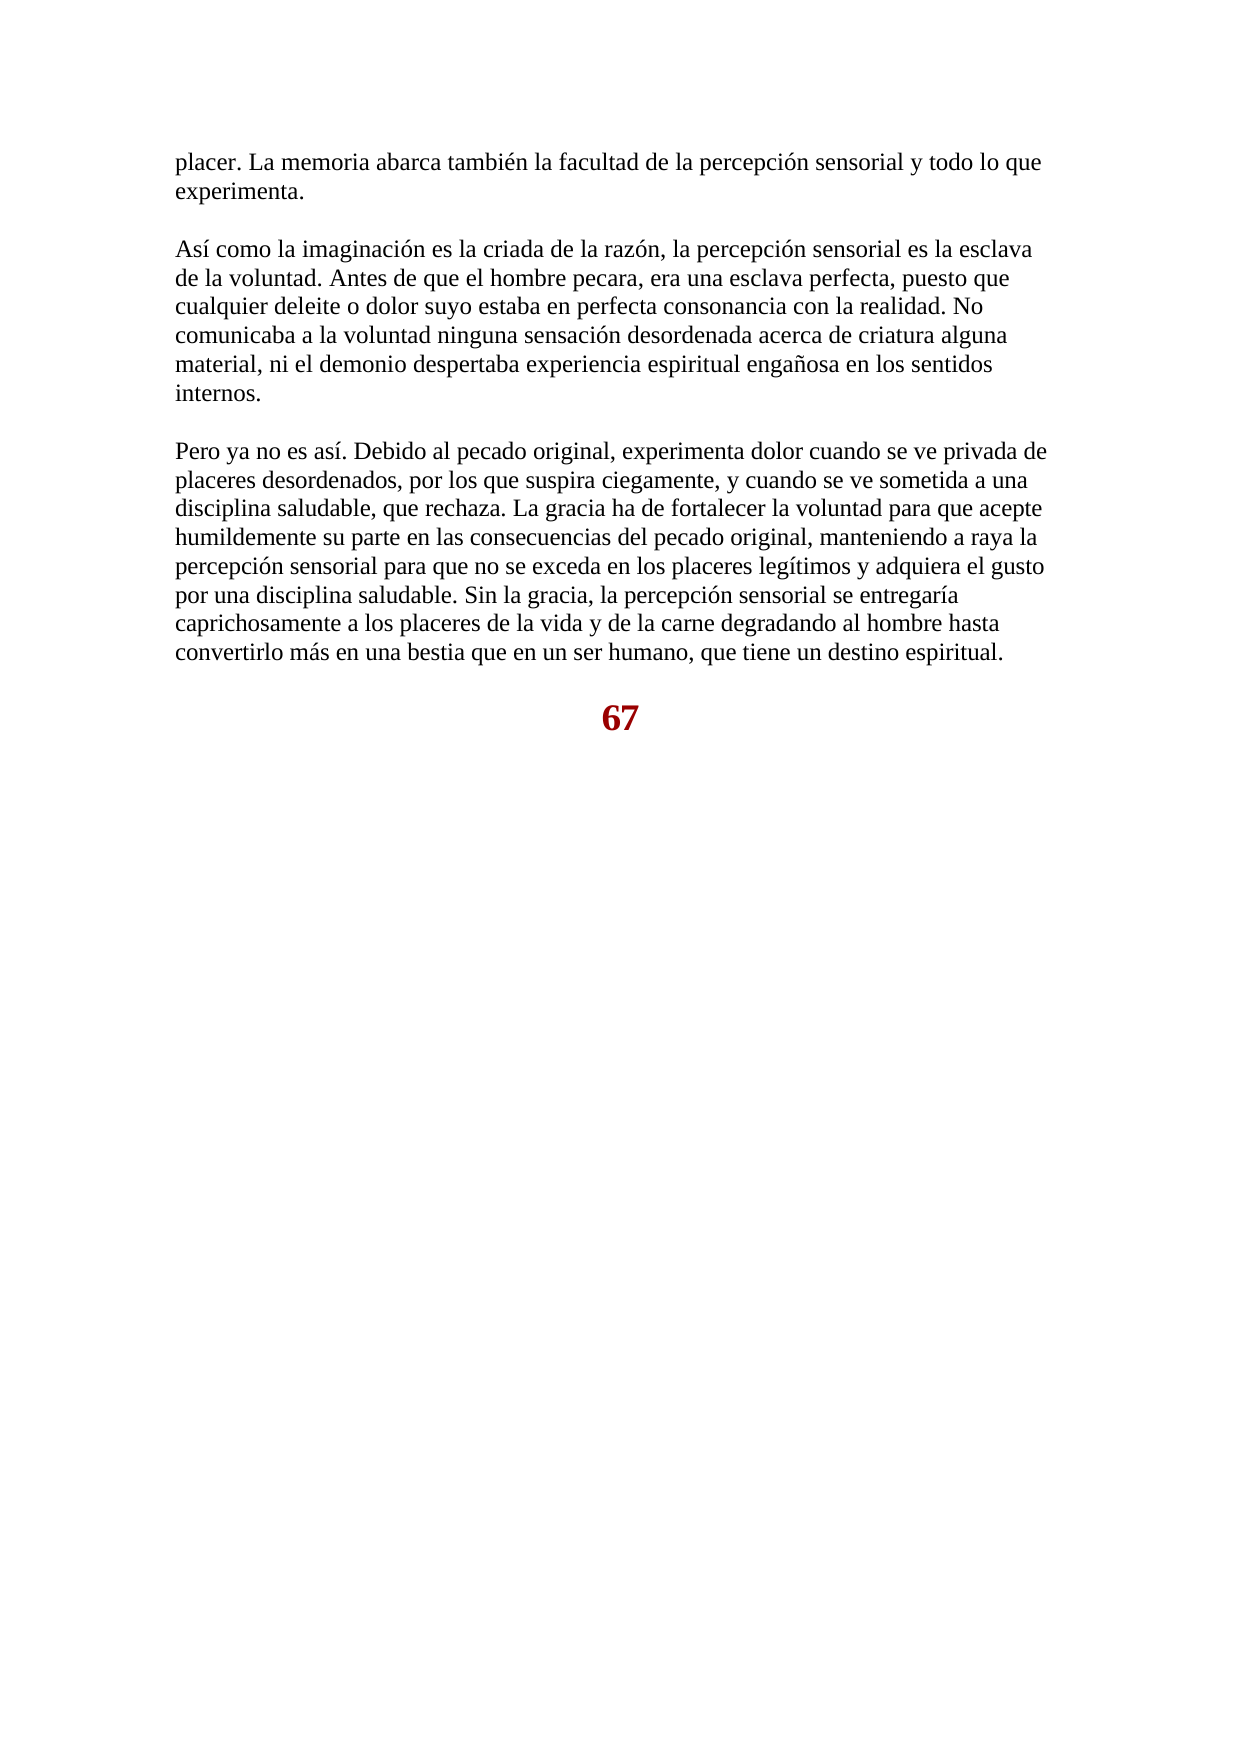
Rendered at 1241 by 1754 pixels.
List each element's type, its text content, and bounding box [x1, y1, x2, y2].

text 67 [175, 696, 1067, 738]
text Pero ya no es así. Debido al pecado original, experimenta dolor cuando se ve privada de placeres desordenados, por los que suspira ciegamente, y cuando se ve sometida a una disciplina saludable, que rechaza. La gracia ha de fortalecer la voluntad para que acepte humildemente su parte en las consecuencias del pecado original, manteniendo a raya la percepción sensorial para que no se exceda en los placeres legítimos y adquiera el gusto por una disciplina saludable. Sin la gracia, la percepción sensorial se entregaría caprichosamente a los placeres de la vida y de la carne degradando al hombre hasta convertirlo más en una bestia que en un ser humano, que tiene un destino espiritual. [175, 436, 1060, 666]
text Así como la imaginación es la criada de la razón, la percepción sensorial es la esclava de la voluntad. Antes de que el hombre pecara, era una esclava perfecta, puesto que cualquier deleite o dolor suyo estaba en perfecta consonancia con la realidad. No comunicaba a la voluntad ninguna sensación desordenada acerca de criatura alguna material, ni el demonio despertaba experiencia espiritual engañosa en los sentidos internos. [175, 234, 1037, 407]
